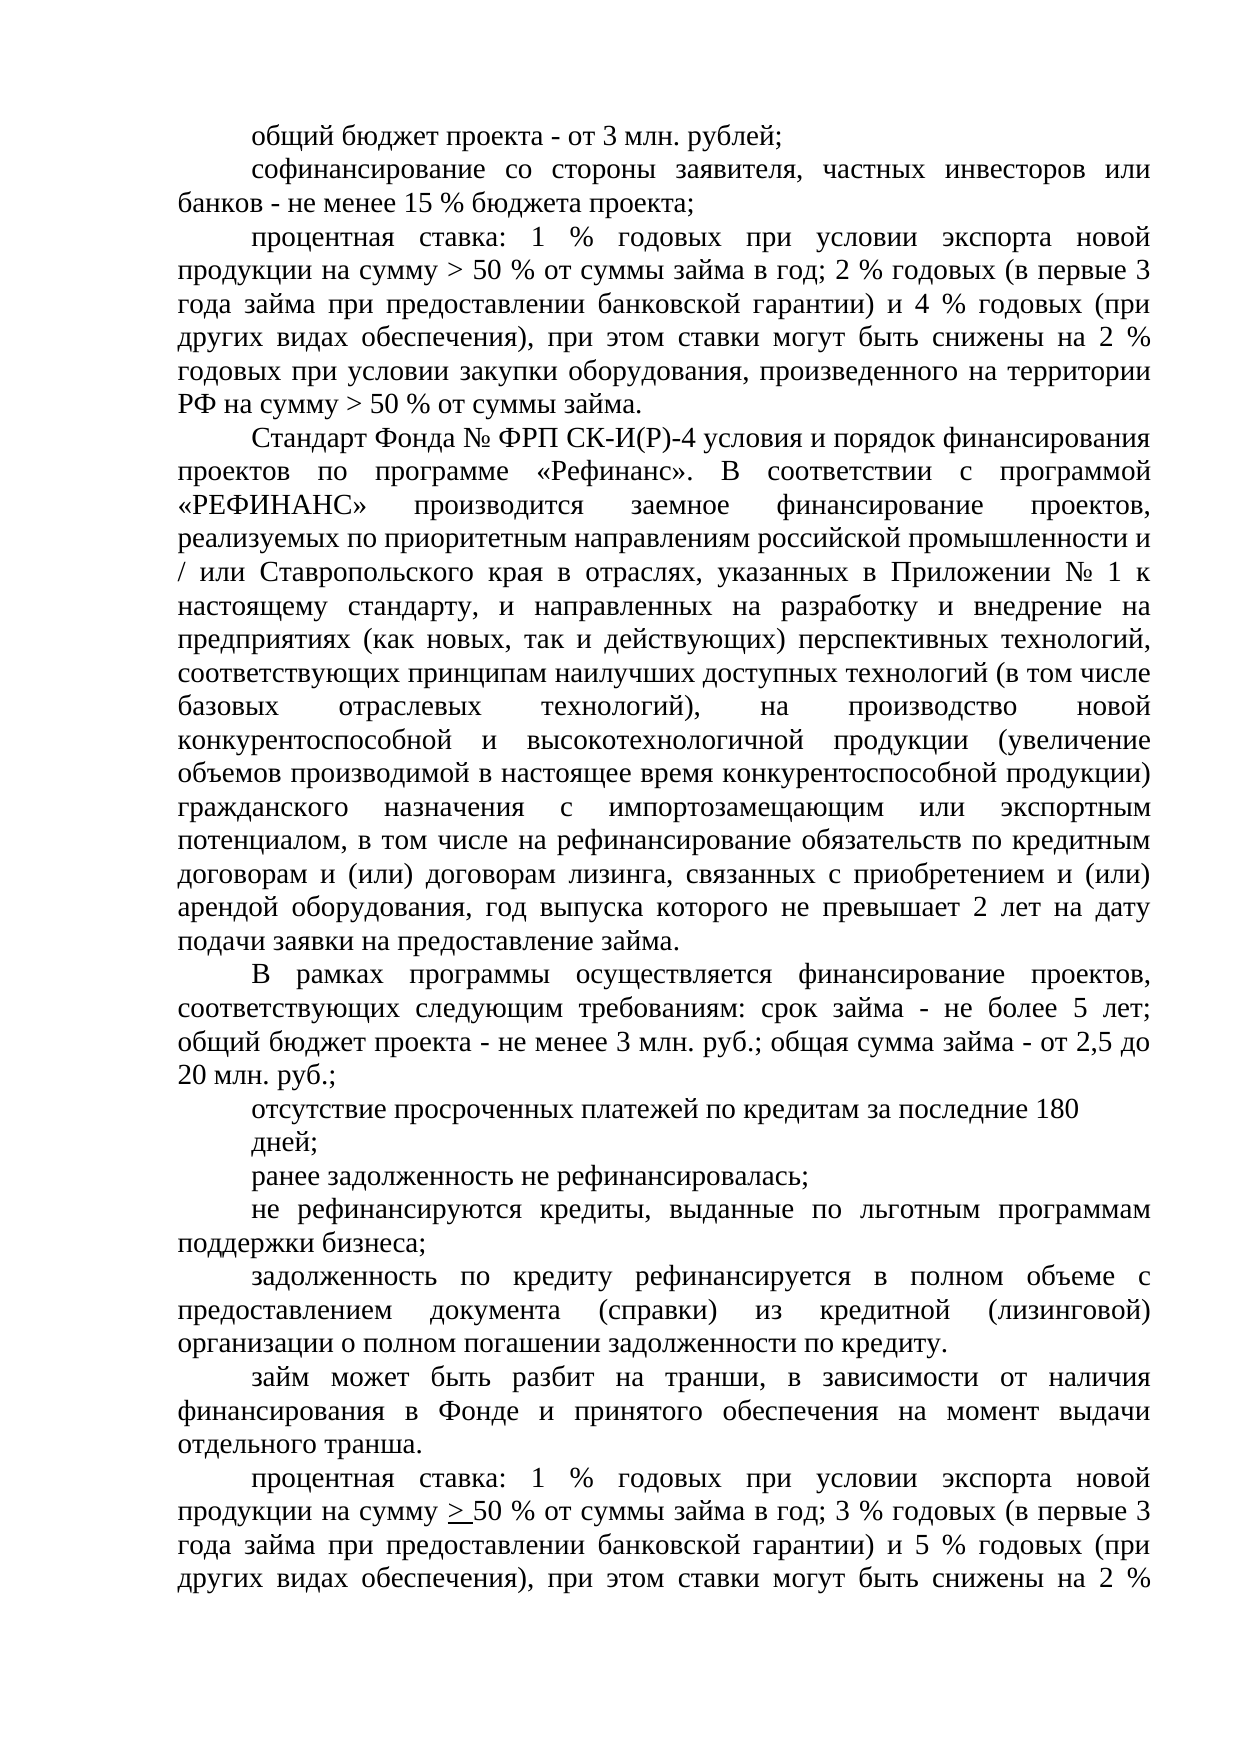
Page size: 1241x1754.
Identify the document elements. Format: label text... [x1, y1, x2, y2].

text задолженность по кредиту рефинансируется в полном объеме с предоставлением документа (справки) из кредитной (лизинговой) организации о полном погашении задолженности по кредиту. [177, 1258, 1152, 1359]
text ранее задолженность не рефинансировалась; [177, 1158, 1152, 1191]
text софинансирование со стороны заявителя, частных инвесторов или банков - не менее 15 % бюджета проекта; [177, 152, 1152, 219]
text дней; [177, 1124, 1152, 1158]
text не рефинансируются кредиты, выданные по льготным программам поддержки бизнеса; [177, 1191, 1152, 1258]
text займ может быть разбит на транши, в зависимости от наличия финансирования в Фонде и принятого обеспечения на момент выдачи отдельного транша. [177, 1359, 1152, 1460]
text общий бюджет проекта - от 3 млн. рублей; [177, 118, 1152, 152]
text В рамках программы осуществляется финансирование проектов, соответствующих следующим требованиям: срок займа - не более 5 лет; общий бюджет проекта - не менее 3 млн. руб.; общая сумма займа - от 2,5 до 20 млн. руб.; [177, 957, 1152, 1091]
text процентная ставка: 1 % годовых при условии экспорта новой продукции на сумму > 50 % от суммы займа в год; 2 % годовых (в первые 3 года займа при предоставлении банковской гарантии) и 4 % годовых (при других видах обеспечения), при этом ставки могут быть снижены на 2 % годовых при условии закупки оборудования, произведенного на территории РФ на сумму > 50 % от суммы займа. [177, 219, 1152, 420]
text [177, 1460, 1152, 1594]
text отсутствие просроченных платежей по кредитам за последние 180 [177, 1091, 1152, 1124]
text Стандарт Фонда № ФРП СК-И(Р)-4 условия и порядок финансирования проектов по программе «Рефинанс». В соответствии с программой «РЕФИНАНС» производится заемное финансирование проектов, реализуемых по приоритетным направлениям российской промышленности и / или Ставропольского края в отраслях, указанных в Приложении № 1 к настоящему стандарту, и направленных на разработку и внедрение на предприятиях (как новых, так и действующих) перспективных технологий, соответствующих принципам наилучших доступных технологий (в том числе базовых отраслевых технологий), на производство новой конкурентоспособной и высокотехнологичной продукции (увеличение объемов производимой в настоящее время конкурентоспособной продукции) гражданского назначения с импортозамещающим или экспортным потенциалом, в том числе на рефинансирование обязательств по кредитным договорам и (или) договорам лизинга, связанных с приобретением и (или) арендой оборудования, год выпуска которого не превышает 2 лет на дату подачи заявки на предоставление займа. [177, 420, 1152, 957]
